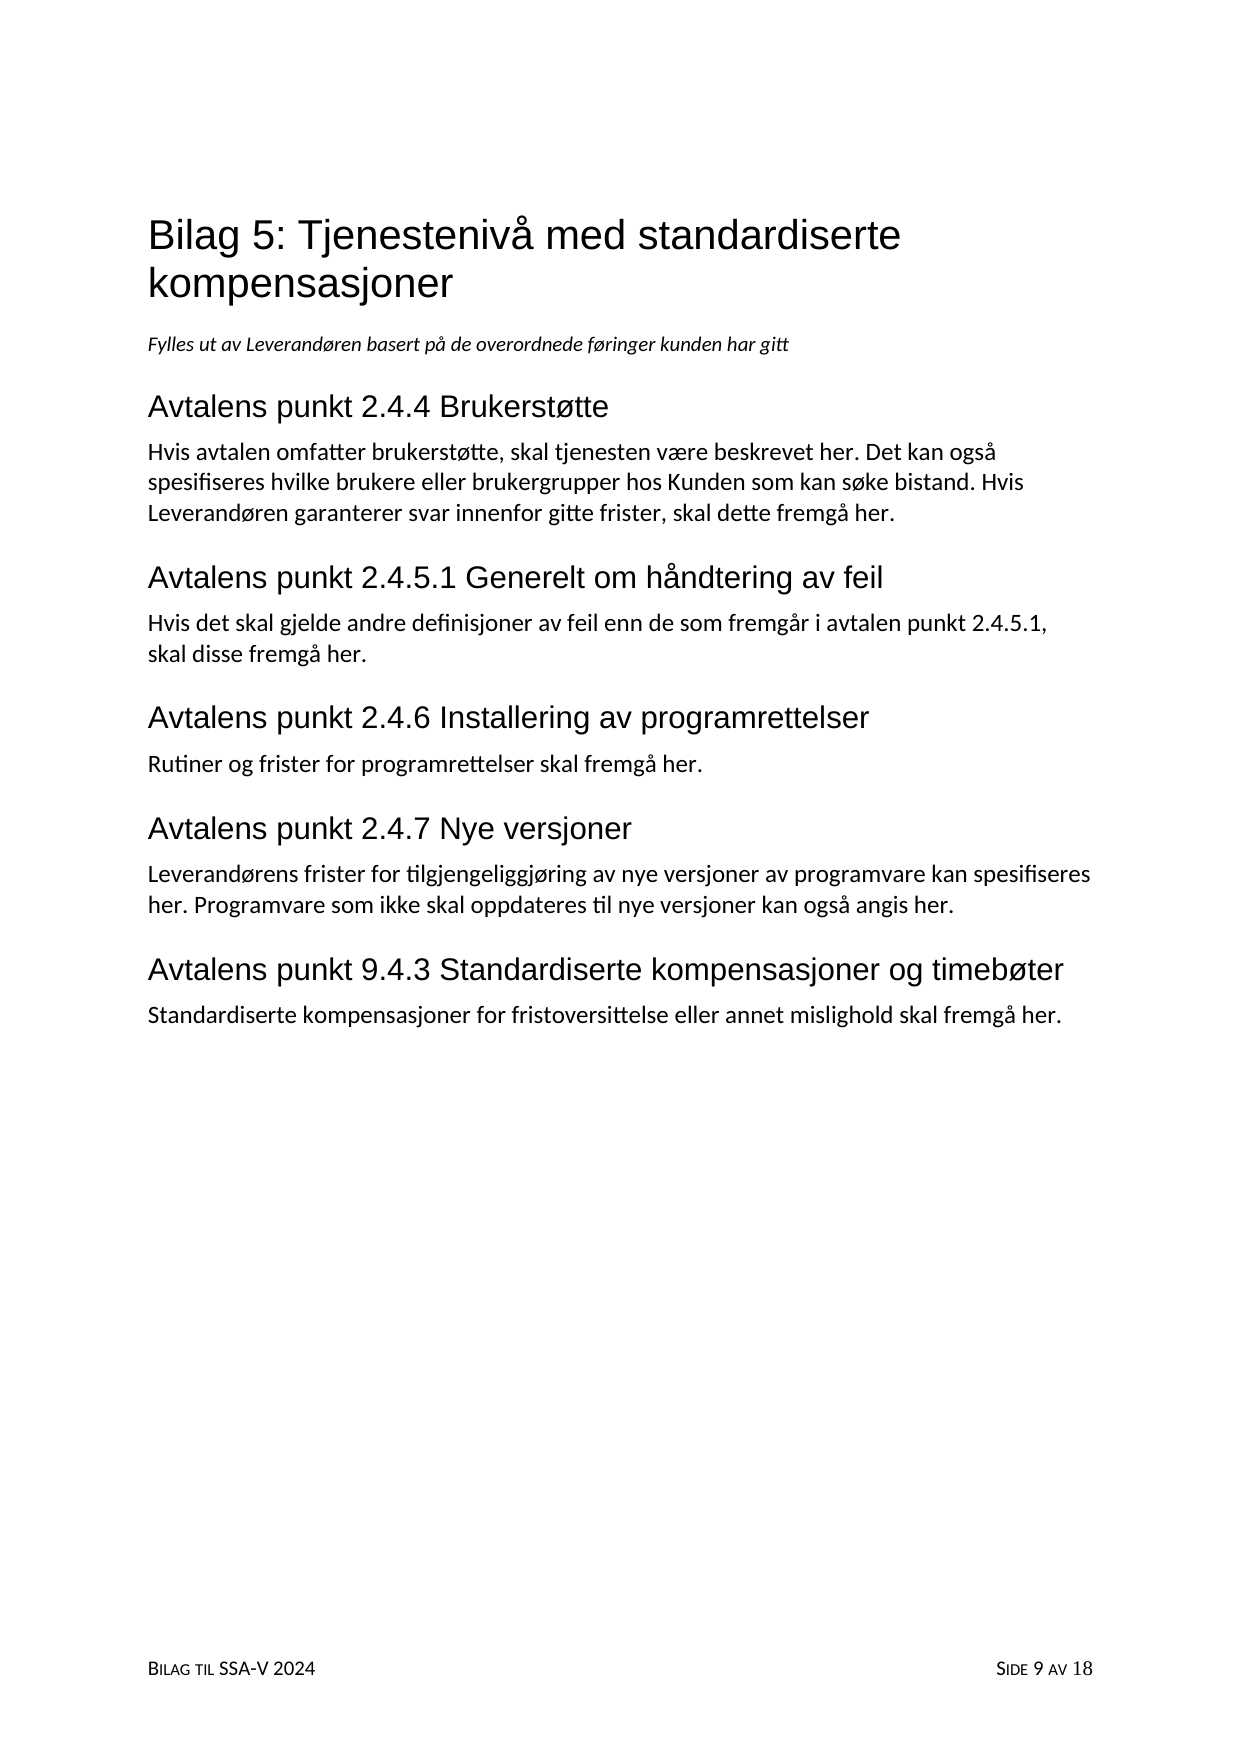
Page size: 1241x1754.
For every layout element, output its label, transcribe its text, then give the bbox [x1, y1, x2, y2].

subtitle Avtalens punkt 2.4.7 Nye versjoner [148, 810, 1093, 846]
subtitle Avtalens punkt 2.4.4 Brukerstøtte [148, 388, 1093, 423]
subtitle Bilag 5: Tjenestenivå med standardiserte kompensasjoner [148, 210, 1093, 306]
subtitle Avtalens punkt 2.4.6 Installering av programrettelser [148, 699, 1093, 736]
subtitle Avtalens punkt 9.4.3 Standardiserte kompensasjoner og timebøter [148, 951, 1093, 986]
text Leverandørens frister for tilgjengeliggjøring av nye versjoner av programvare kan spesifiseres her. Programvare som ikke skal oppdateres til nye versjoner kan også angis her. [148, 858, 1093, 919]
text Rutiner og frister for programrettelser skal fremgå her. [148, 748, 1093, 778]
text Hvis avtalen omfatter brukerstøtte, skal tjenesten være beskrevet her. Det kan også spesifiseres hvilke brukere eller brukergrupper hos Kunden som kan søke bistand. Hvis Leverandøren garanterer svar innenfor gitte frister, skal dette fremgå her. [148, 436, 1093, 528]
subtitle Avtalens punkt 2.4.5.1 Generelt om håndtering av feil [148, 559, 1093, 595]
text Fylles ut av Leverandøren basert på de overordnede føringer kunden har gitt [148, 331, 1093, 356]
text Hvis det skal gjelde andre definisjoner av feil enn de som fremgår i avtalen punkt 2.4.5.1, skal disse fremgå her. [148, 607, 1093, 668]
text Standardiserte kompensasjoner for fristoversittelse eller annet mislighold skal fremgå her. [148, 999, 1093, 1029]
